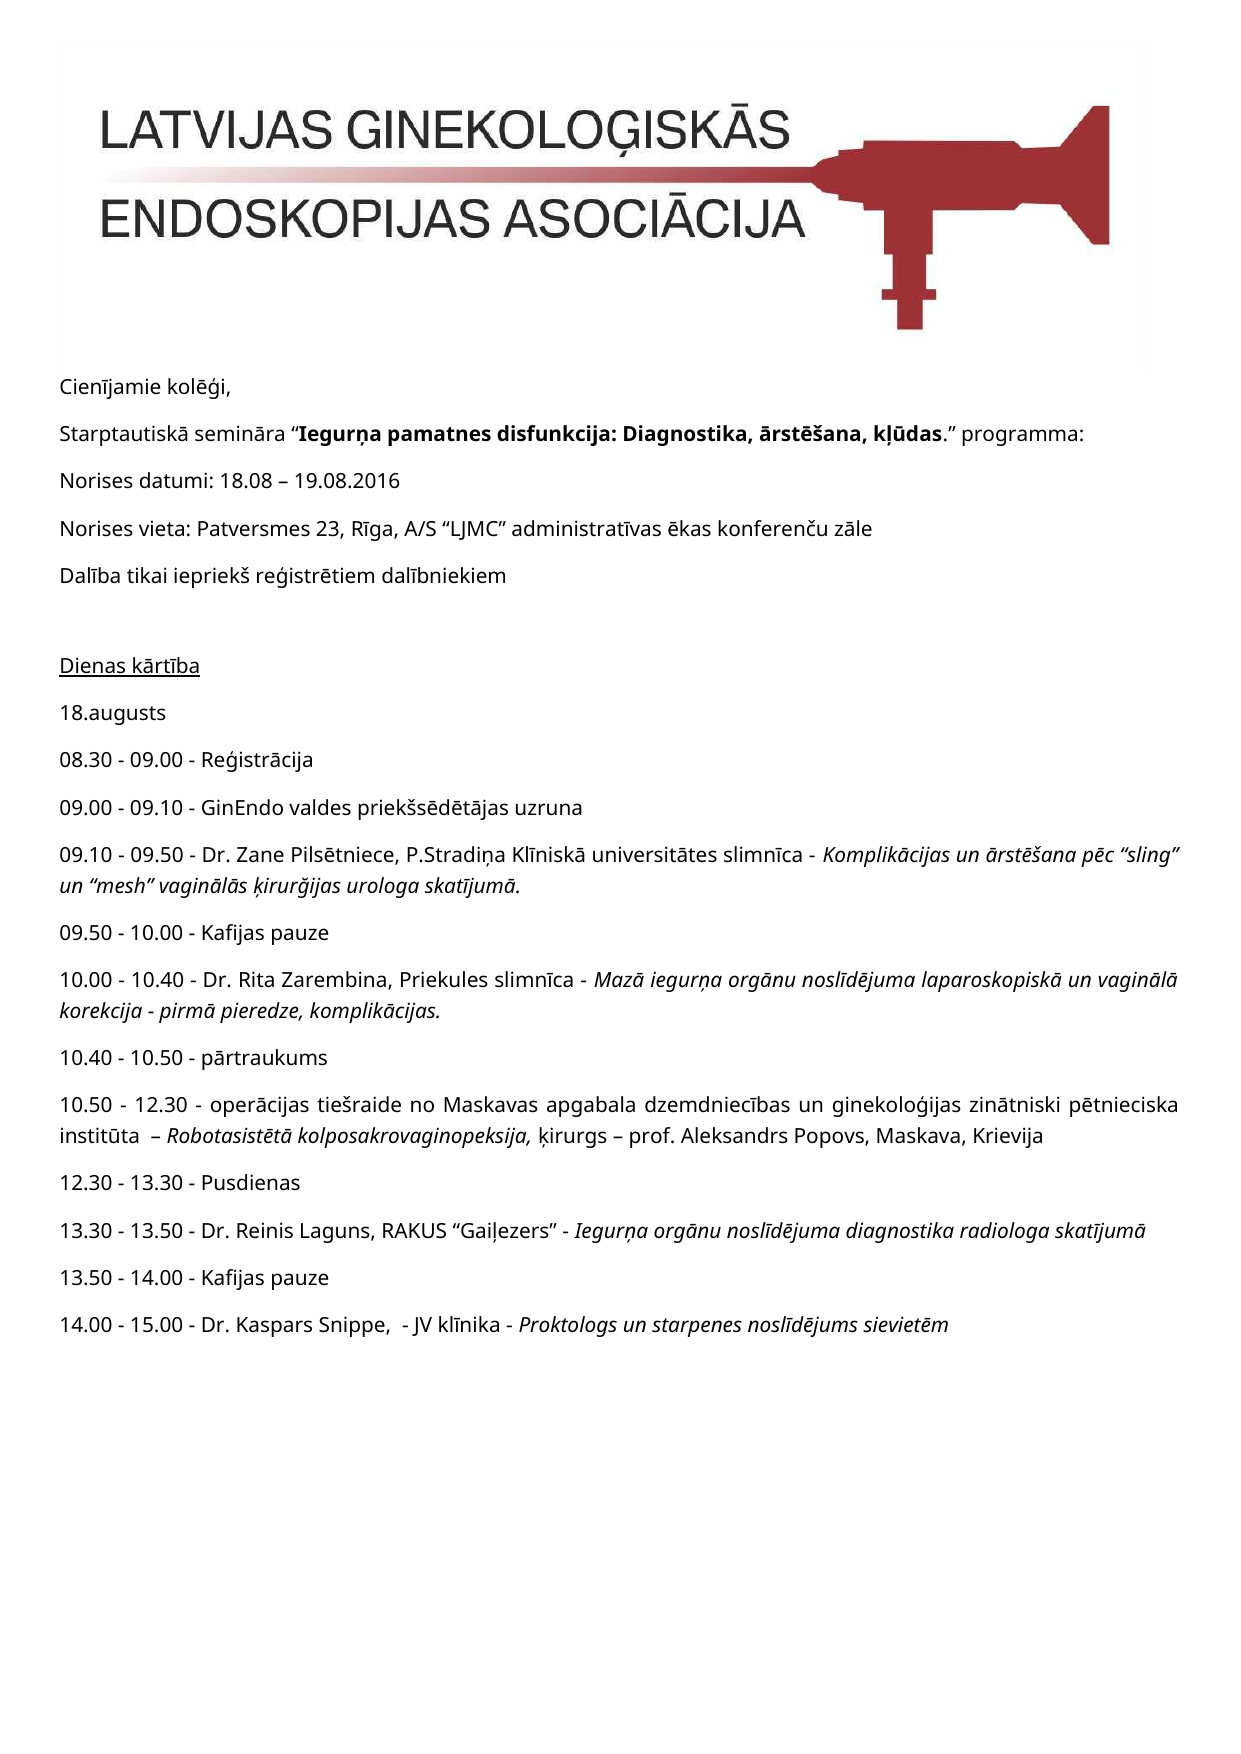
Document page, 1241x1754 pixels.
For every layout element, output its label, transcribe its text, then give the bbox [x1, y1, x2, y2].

text 12.30 - 13.30 - Pusdienas [59, 1168, 1181, 1197]
text 10.00 - 10.40 - Dr. Rita Zarembina, Priekules slimnīca - Mazā iegurņa orgānu noslīdējuma laparoskopiskā un vaginālā korekcija - pirmā pieredze, komplikācijas. [59, 965, 1181, 1024]
text 14.00 - 15.00 - Dr. Kaspars Snippe, - JV klīnika - Proktologs un starpenes noslīdējums sievietēm [59, 1310, 1181, 1339]
text Norises vieta: Patversmes 23, Rīga, A/S “LJMC” administratīvas ēkas konferenču zāle [59, 514, 1181, 542]
text 09.50 - 10.00 - Kafijas pauze [59, 918, 1181, 946]
text Dienas kārtība [59, 651, 1181, 679]
text 10.40 - 10.50 - pārtraukums [59, 1043, 1181, 1072]
text 08.30 - 09.00 - Reģistrācija [59, 746, 1181, 774]
text Starptautiskā semināra “Iegurņa pamatnes disfunkcija: Diagnostika, ārstēšana, kļūdas.” programma: [59, 419, 1181, 448]
text 13.30 - 13.50 - Dr. Reinis Laguns, RAKUS “Gaiļezers” - Iegurņa orgānu noslīdējuma diagnostika radiologa skatījumā [59, 1216, 1181, 1244]
text Norises datumi: 18.08 – 19.08.2016 [59, 466, 1181, 495]
text 13.50 - 14.00 - Kafijas pauze [59, 1263, 1181, 1291]
picture [59, 39, 1149, 372]
text Dalība tikai iepriekš reģistrētiem dalībniekiem [59, 561, 1181, 589]
text 18.augusts [59, 698, 1181, 727]
text 09.10 - 09.50 - Dr. Zane Pilsētniece, P.Stradiņa Klīniskā universitātes slimnīca - Komplikācijas un ārstēšana pēc “sling” un “mesh” vaginālās ķirurğijas urologa skatījumā. [59, 840, 1181, 899]
text 10.50 - 12.30 - operācijas tiešraide no Maskavas apgabala dzemdniecības un ginekoloģijas zinātniski pētnieciska institūta – Robotasistētā kolposakrovaginopeksija, ķirurgs – prof. Aleksandrs Popovs, Maskava, Krievija [59, 1091, 1181, 1149]
text 09.00 - 09.10 - GinEndo valdes priekšsēdētājas uzruna [59, 793, 1181, 821]
